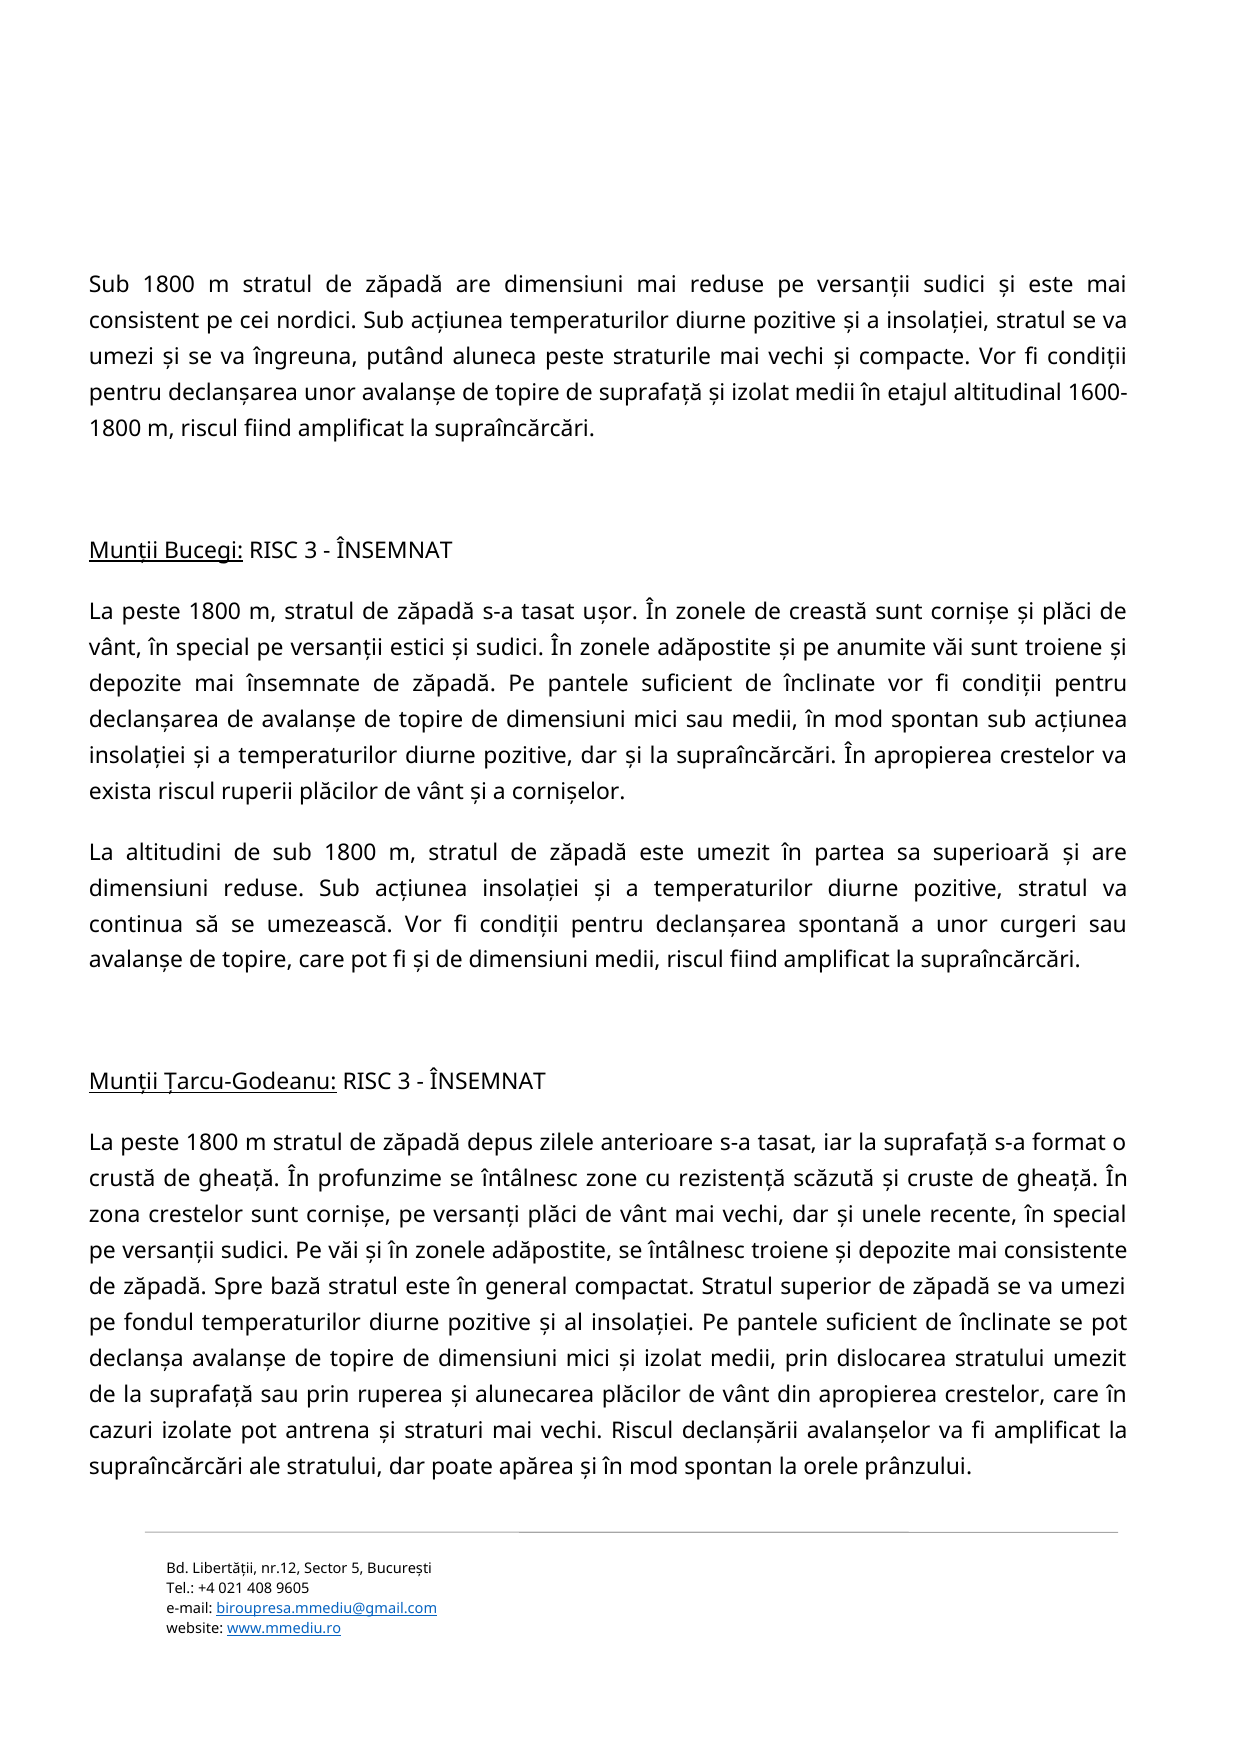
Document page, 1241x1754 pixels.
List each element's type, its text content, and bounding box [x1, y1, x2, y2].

text La altitudini de sub 1800 m, stratul de zăpadă este umezit în partea sa superioară și are dimensiuni reduse. Sub acțiunea insolației și a temperaturilor diurne pozitive, stratul va continua să se umezească. Vor fi condiţii pentru declanșarea spontană a unor curgeri sau avalanșe de topire, care pot fi și de dimensiuni medii, riscul fiind amplificat la supraîncărcări. [89, 836, 1128, 975]
text Sub 1800 m stratul de zăpadă are dimensiuni mai reduse pe versanții sudici și este mai consistent pe cei nordici. Sub acțiunea temperaturilor diurne pozitive și a insolației, stratul se va umezi și se va îngreuna, putând aluneca peste straturile mai vechi și compacte. Vor fi condiții pentru declanșarea unor avalanșe de topire de suprafață și izolat medii în etajul altitudinal 1600-1800 m, riscul fiind amplificat la supraîncărcări. [89, 268, 1128, 443]
text Munţii Bucegi: RISC 3 - ÎNSEMNAT [89, 534, 1128, 565]
text La peste 1800 m, stratul de zăpadă s-a tasat ușor. În zonele de creastă sunt cornișe și plăci de vânt, în special pe versanții estici și sudici. În zonele adăpostite și pe anumite văi sunt troiene și depozite mai însemnate de zăpadă. Pe pantele suficient de înclinate vor fi condiții pentru declanșarea de avalanșe de topire de dimensiuni mici sau medii, în mod spontan sub acțiunea insolației și a temperaturilor diurne pozitive, dar și la supraîncărcări. În apropierea crestelor va exista riscul ruperii plăcilor de vânt și a cornișelor. [89, 595, 1128, 806]
text Munţii Țarcu-Godeanu: RISC 3 - ÎNSEMNAT [89, 1065, 1128, 1097]
text La peste 1800 m stratul de zăpadă depus zilele anterioare s-a tasat, iar la suprafață s-a format o crustă de gheață. În profunzime se întâlnesc zone cu rezistență scăzută și cruste de gheață. În zona crestelor sunt cornișe, pe versanți plăci de vânt mai vechi, dar și unele recente, în special pe versanții sudici. Pe văi și în zonele adăpostite, se întâlnesc troiene şi depozite mai consistente de zăpadă. Spre bază stratul este în general compactat. Stratul superior de zăpadă se va umezi pe fondul temperaturilor diurne pozitive și al insolației. Pe pantele suficient de înclinate se pot declanșa avalanșe de topire de dimensiuni mici și izolat medii, prin dislocarea stratului umezit de la suprafață sau prin ruperea și alunecarea plăcilor de vânt din apropierea crestelor, care în cazuri izolate pot antrena și straturi mai vechi. Riscul declanșării avalanșelor va fi amplificat la supraîncărcări ale stratului, dar poate apărea și în mod spontan la orele prânzului. [89, 1126, 1128, 1481]
